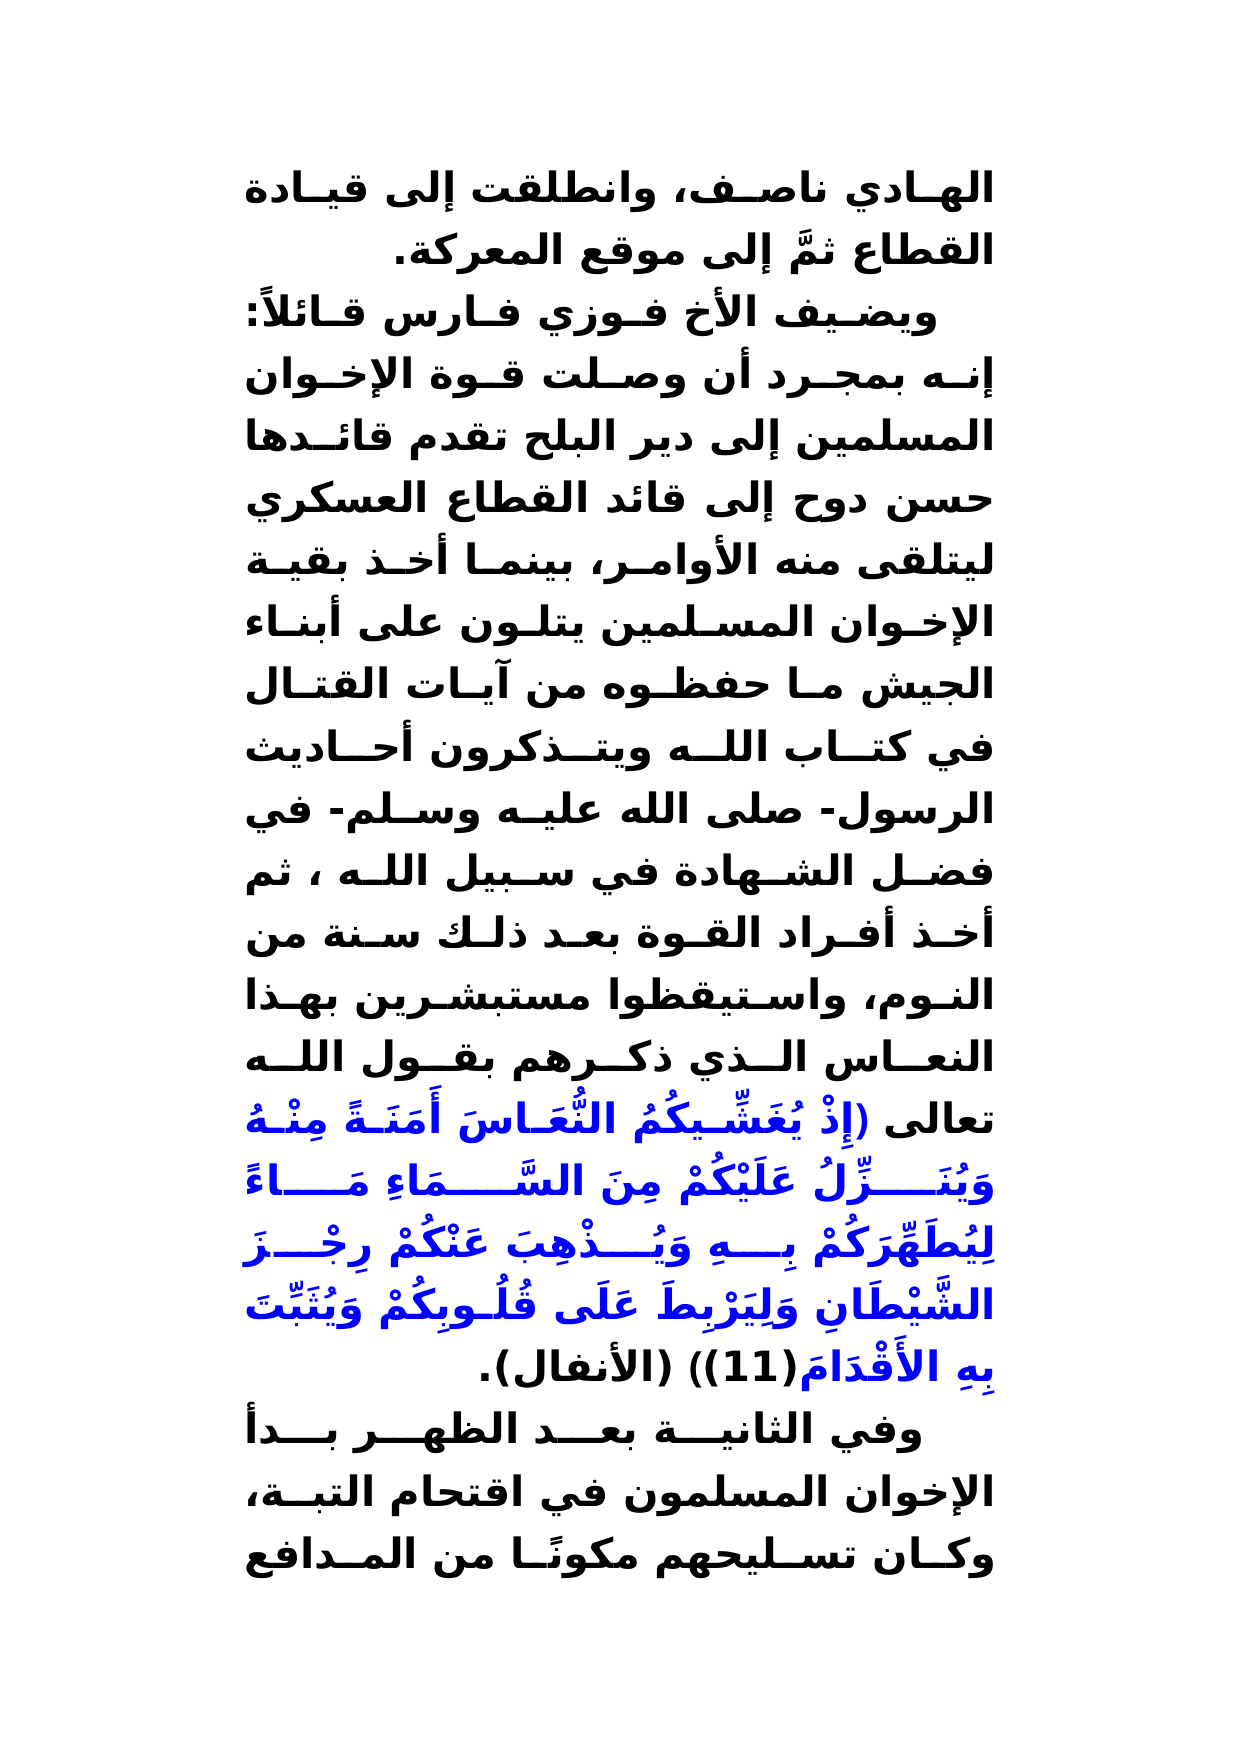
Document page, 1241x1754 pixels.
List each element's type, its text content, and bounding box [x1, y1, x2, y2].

text ويضيف الأخ فوزي فارس قائلاً: إنه بمجرد أن وصلت قوة الإخوان المسلمين إلى دير البلح تقدم قائدها حسن دوح إلى قائد القطاع العسكري ليتلقى منه الأوامر، بينما أخذ بقية الإخوان المسلمين يتلون على أبناء الجيش ما حفظوه من آيات القتال في كتاب الله ويتذكرون أحاديث الرسول- صلى الله عليه وسلم- في فضل الشهادة في سبيل الله ، ثم أخذ أفراد القوة بعد ذلك سنة من النوم، واستيقظوا مستبشرين بهذا النعاس الذي ذكرهم بقول الله تعالى ﴿إِذْ يُغَشِّيكُمُ النُّعَاسَ أَمَنَةً مِنْهُ وَيُنَزِّلُ عَلَيْكُمْ مِنَ السَّمَاءِ مَاءً لِيُطَهِّرَكُمْ بِهِ وَيُذْهِبَ عَنْكُمْ رِجْزَ الشَّيْطَانِ وَلِيَرْبِطَ عَلَى قُلُوبِكُمْ وَيُثَبِّتَ بِهِ الأَقْدَامَ(11)﴾ (الأنفال). [244, 274, 996, 1392]
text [244, 150, 996, 274]
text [244, 1392, 996, 1578]
